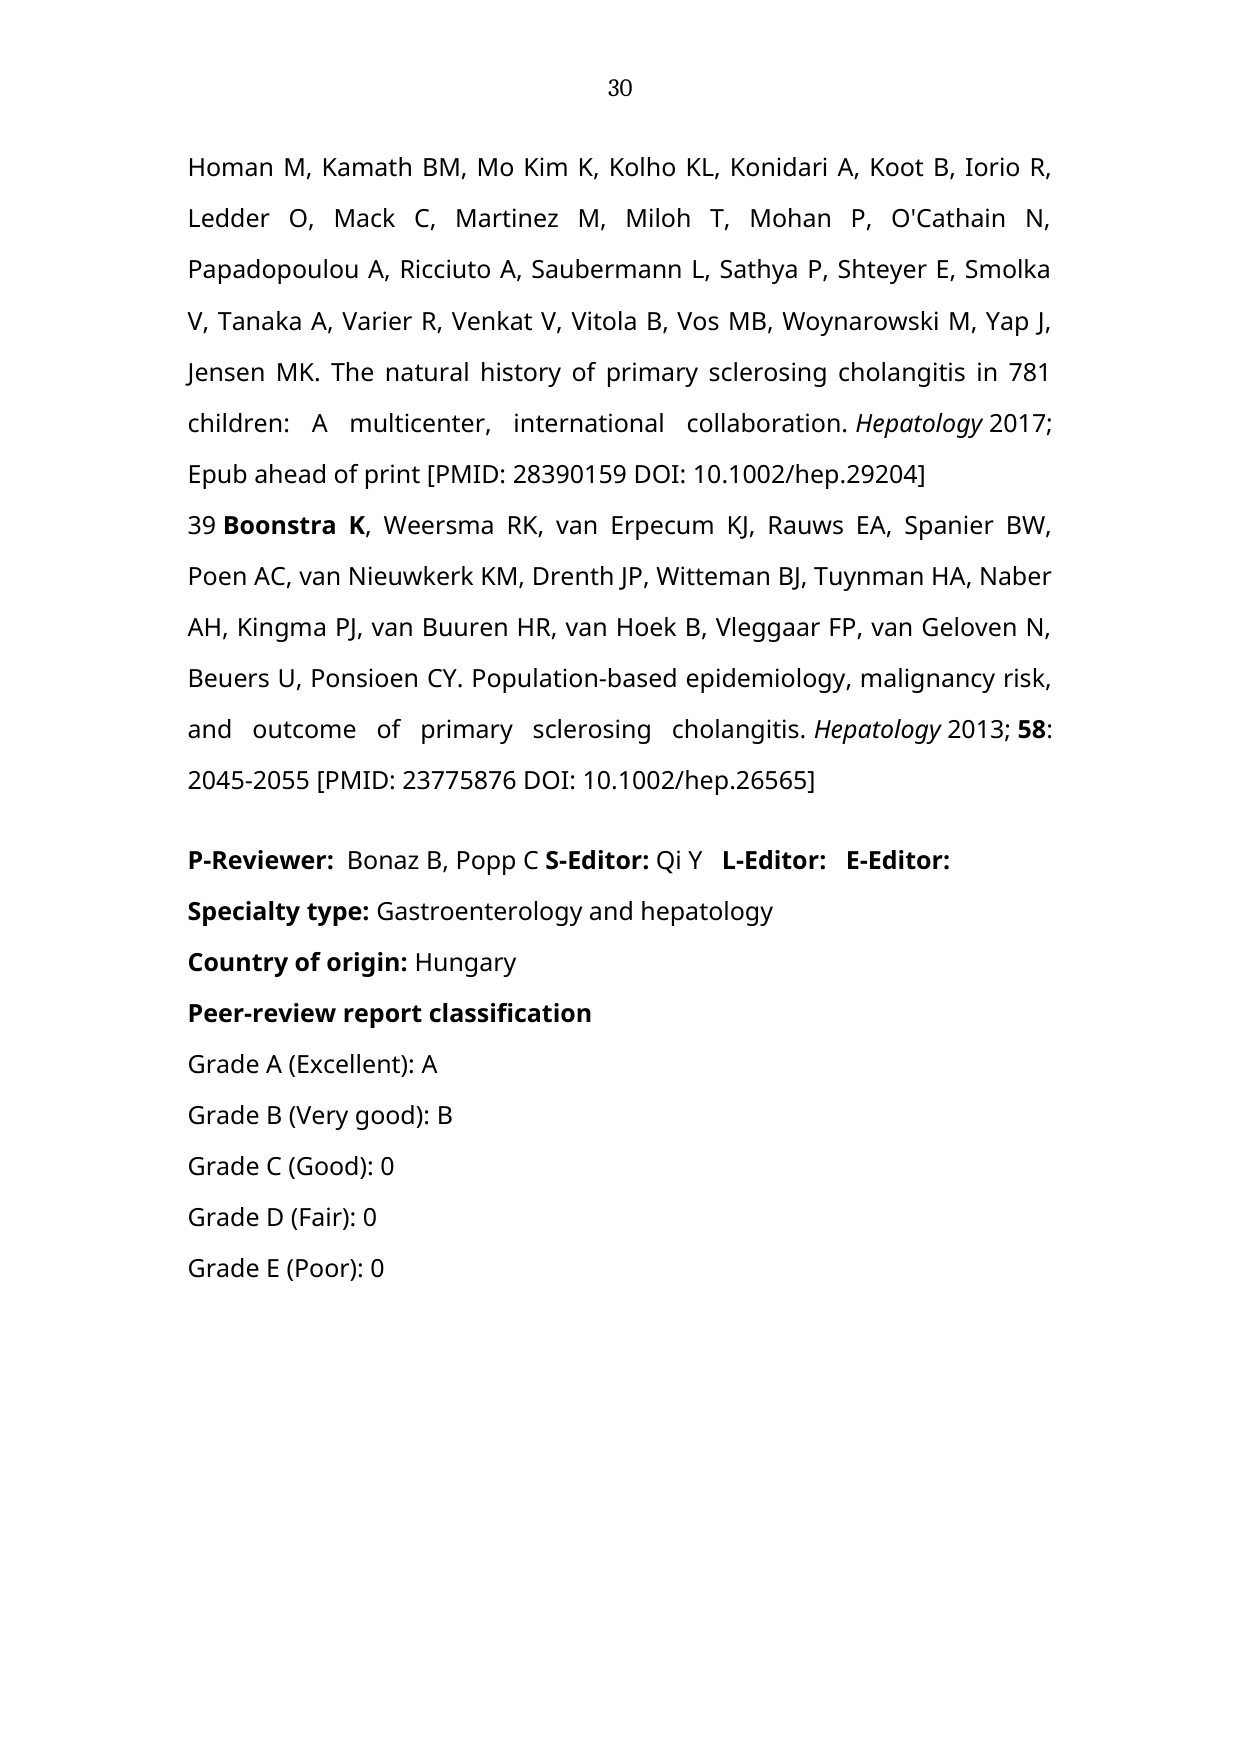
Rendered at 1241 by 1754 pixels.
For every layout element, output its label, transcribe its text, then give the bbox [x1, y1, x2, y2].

text Country of origin: Hungary [187, 944, 1053, 978]
text Grade B (Very good): B [187, 1097, 1053, 1132]
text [187, 150, 1053, 490]
text Grade D (Fair): 0 [187, 1199, 1053, 1234]
text Grade A (Excellent): A [187, 1046, 1053, 1081]
text Peer-review report classification [187, 995, 1053, 1029]
text Grade C (Good): 0 [187, 1148, 1053, 1183]
text 39 Boonstra K, Weersma RK, van Erpecum KJ, Rauws EA, Spanier BW, Poen AC, van Nieuwkerk KM, Drenth JP, Witteman BJ, Tuynman HA, Naber AH, Kingma PJ, van Buuren HR, van Hoek B, Vleggaar FP, van Geloven N, Beuers U, Ponsioen CY. Population-based epidemiology, malignancy risk, and outcome of primary sclerosing cholangitis. Hepatology 2013; 58: 2045-2055 [PMID: 23775876 DOI: 10.1002/hep.26565] [187, 507, 1053, 797]
text Grade E (Poor): 0 [187, 1251, 1053, 1285]
text Specialty type: Gastroenterology and hepatology [187, 893, 1053, 927]
text P-Reviewer: Bonaz B, Popp C S-Editor: Qi Y L-Editor: E-Editor: [187, 842, 1053, 876]
